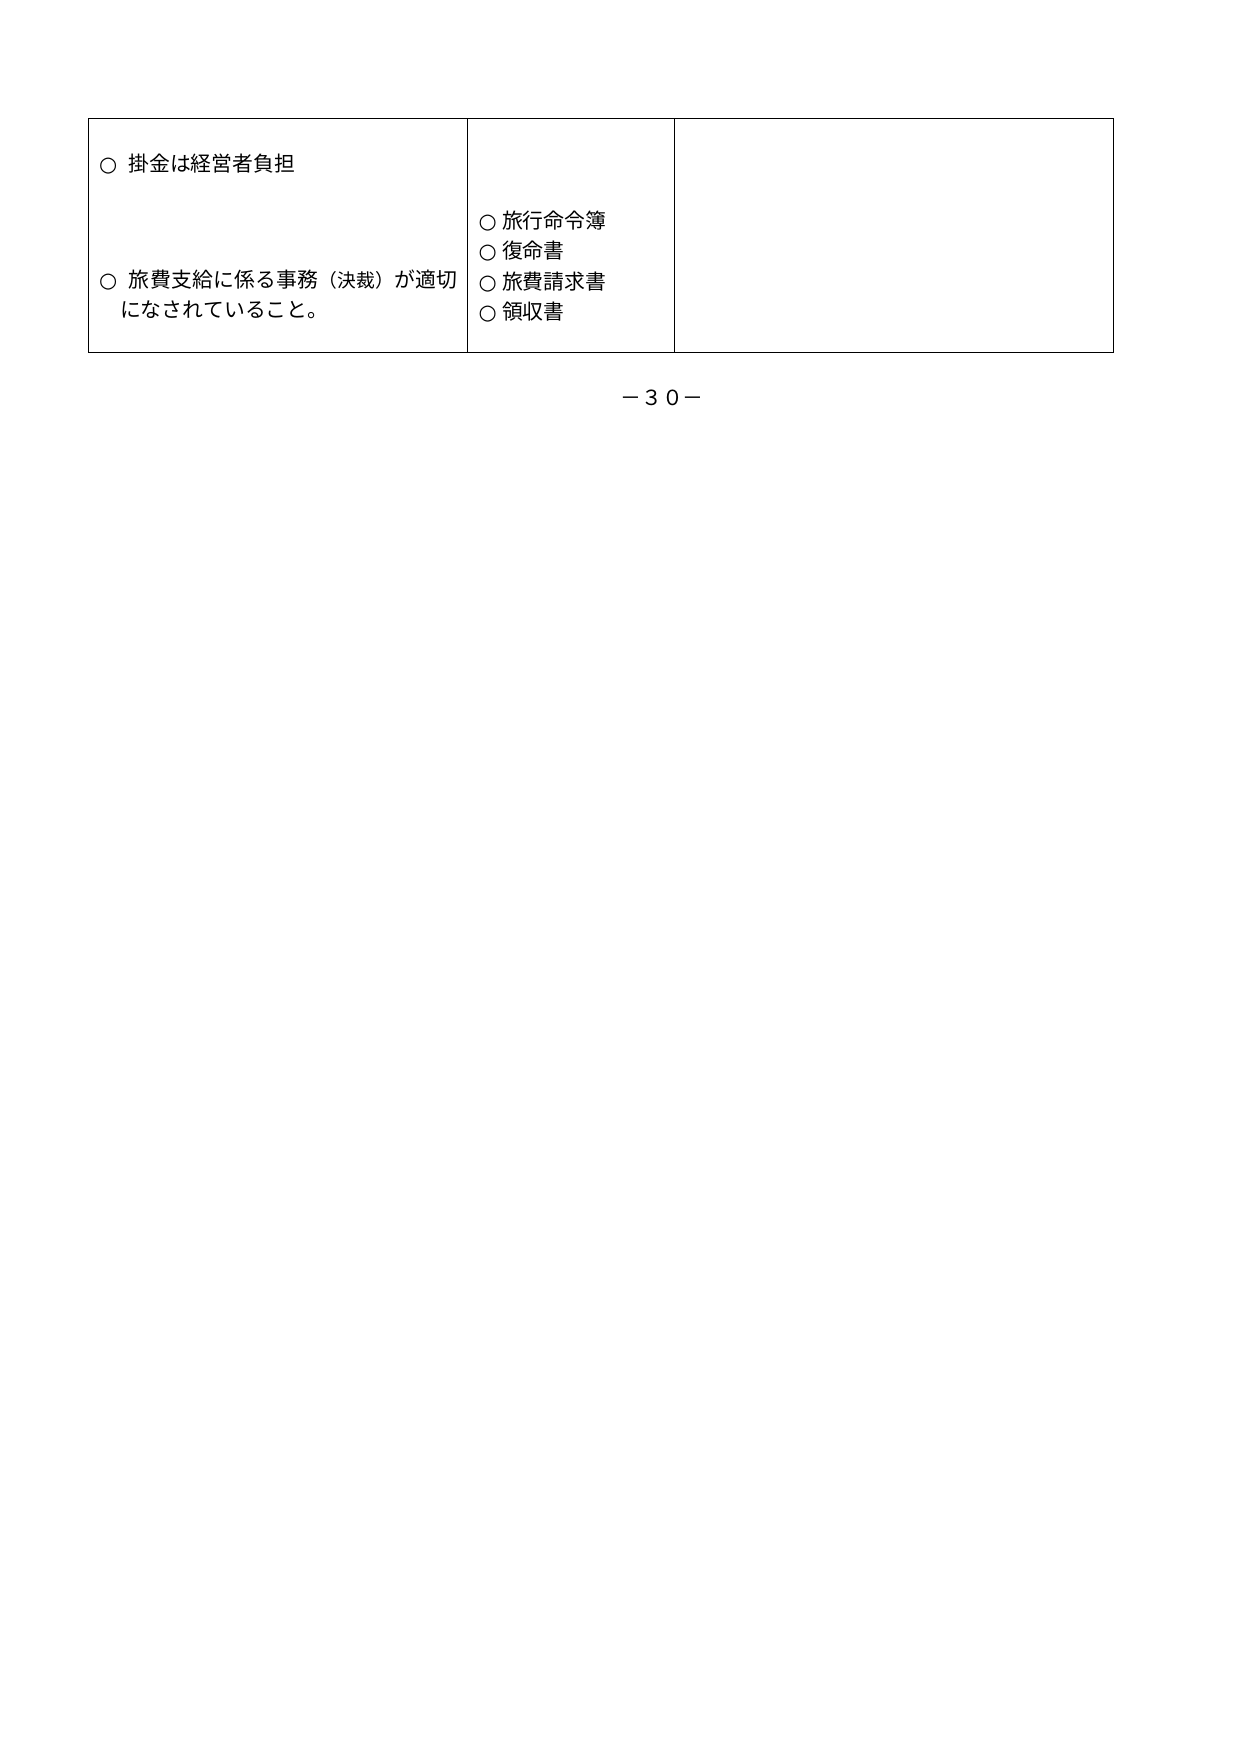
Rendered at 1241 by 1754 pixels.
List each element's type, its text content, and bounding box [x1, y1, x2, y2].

text －３０－ [89, 382, 1152, 412]
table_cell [675, 119, 1113, 352]
